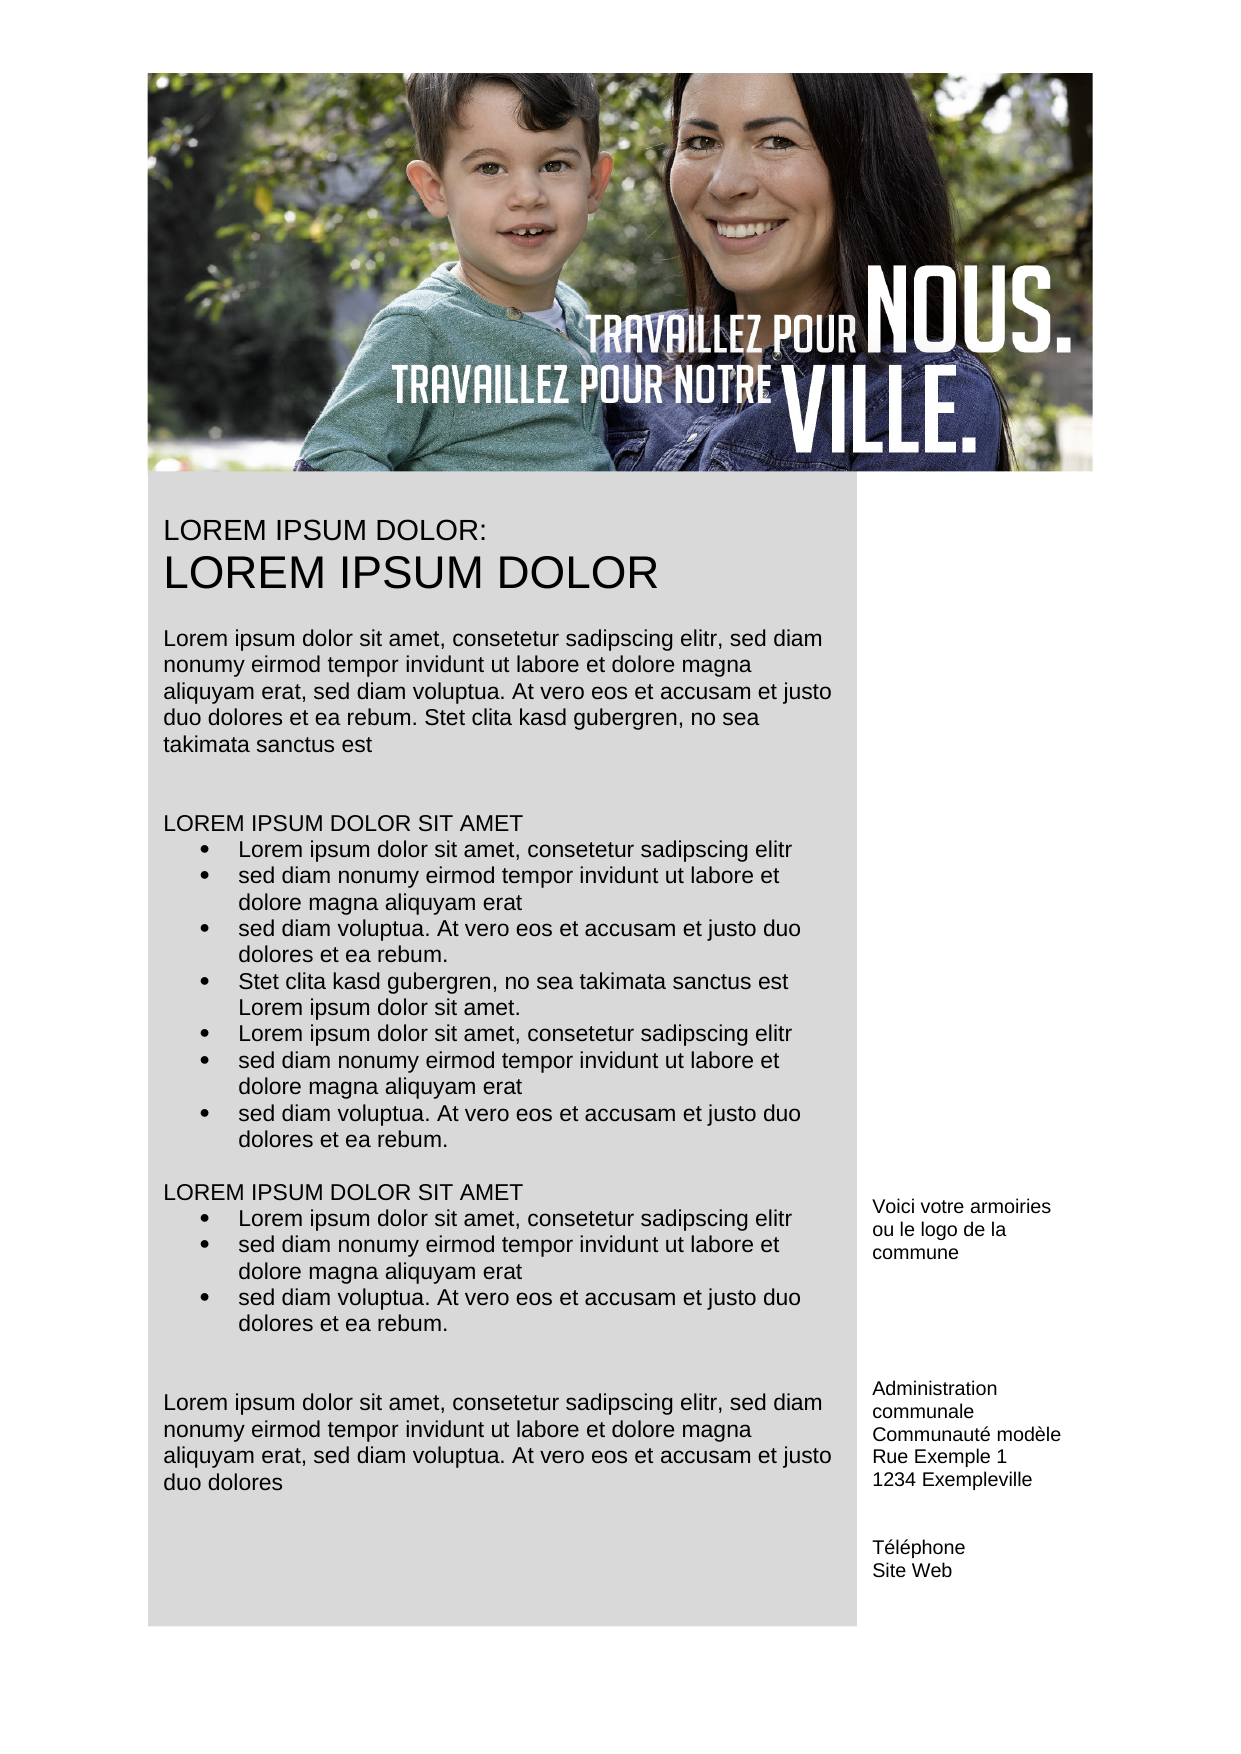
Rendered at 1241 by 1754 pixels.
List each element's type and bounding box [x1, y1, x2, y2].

picture [147, 73, 1093, 475]
